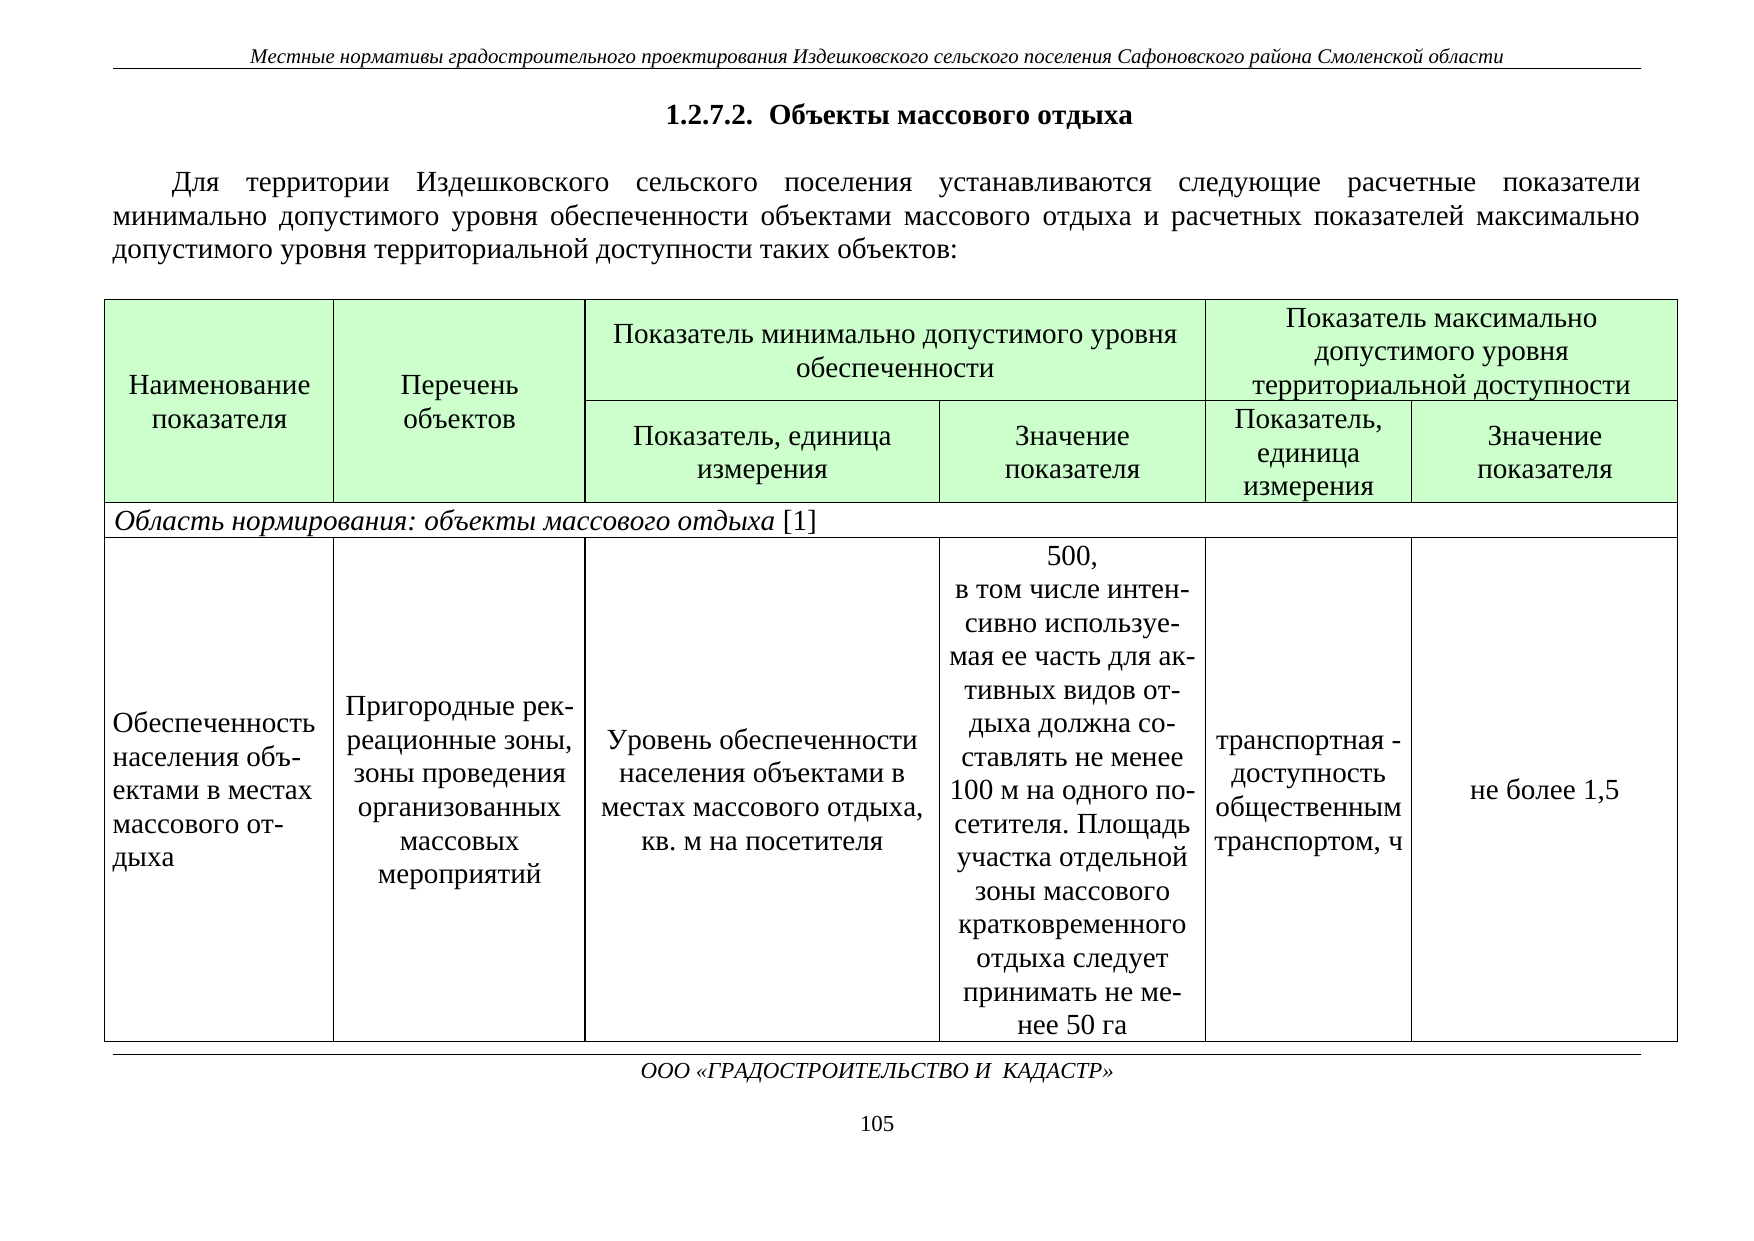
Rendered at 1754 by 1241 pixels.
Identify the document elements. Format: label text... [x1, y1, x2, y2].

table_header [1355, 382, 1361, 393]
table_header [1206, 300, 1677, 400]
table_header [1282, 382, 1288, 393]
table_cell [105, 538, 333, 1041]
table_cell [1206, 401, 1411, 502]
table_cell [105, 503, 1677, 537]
text Для территории Издешковского сельского поселения устанавливаются следующие расчетные показатели минимально допустимого уровня обеспеченности объектами массового отдыха и расчетных показателей максимально допустимого уровня территориальной доступности таких объектов: [112, 164, 1641, 265]
list Объекты массового отдыха [83, 97, 1641, 131]
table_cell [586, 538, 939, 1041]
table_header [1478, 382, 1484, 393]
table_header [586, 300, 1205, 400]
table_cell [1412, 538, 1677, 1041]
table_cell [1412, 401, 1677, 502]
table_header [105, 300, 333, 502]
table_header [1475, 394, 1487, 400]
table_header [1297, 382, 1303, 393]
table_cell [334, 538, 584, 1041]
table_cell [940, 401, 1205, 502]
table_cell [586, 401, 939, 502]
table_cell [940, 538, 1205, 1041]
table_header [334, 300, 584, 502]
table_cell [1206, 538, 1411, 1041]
